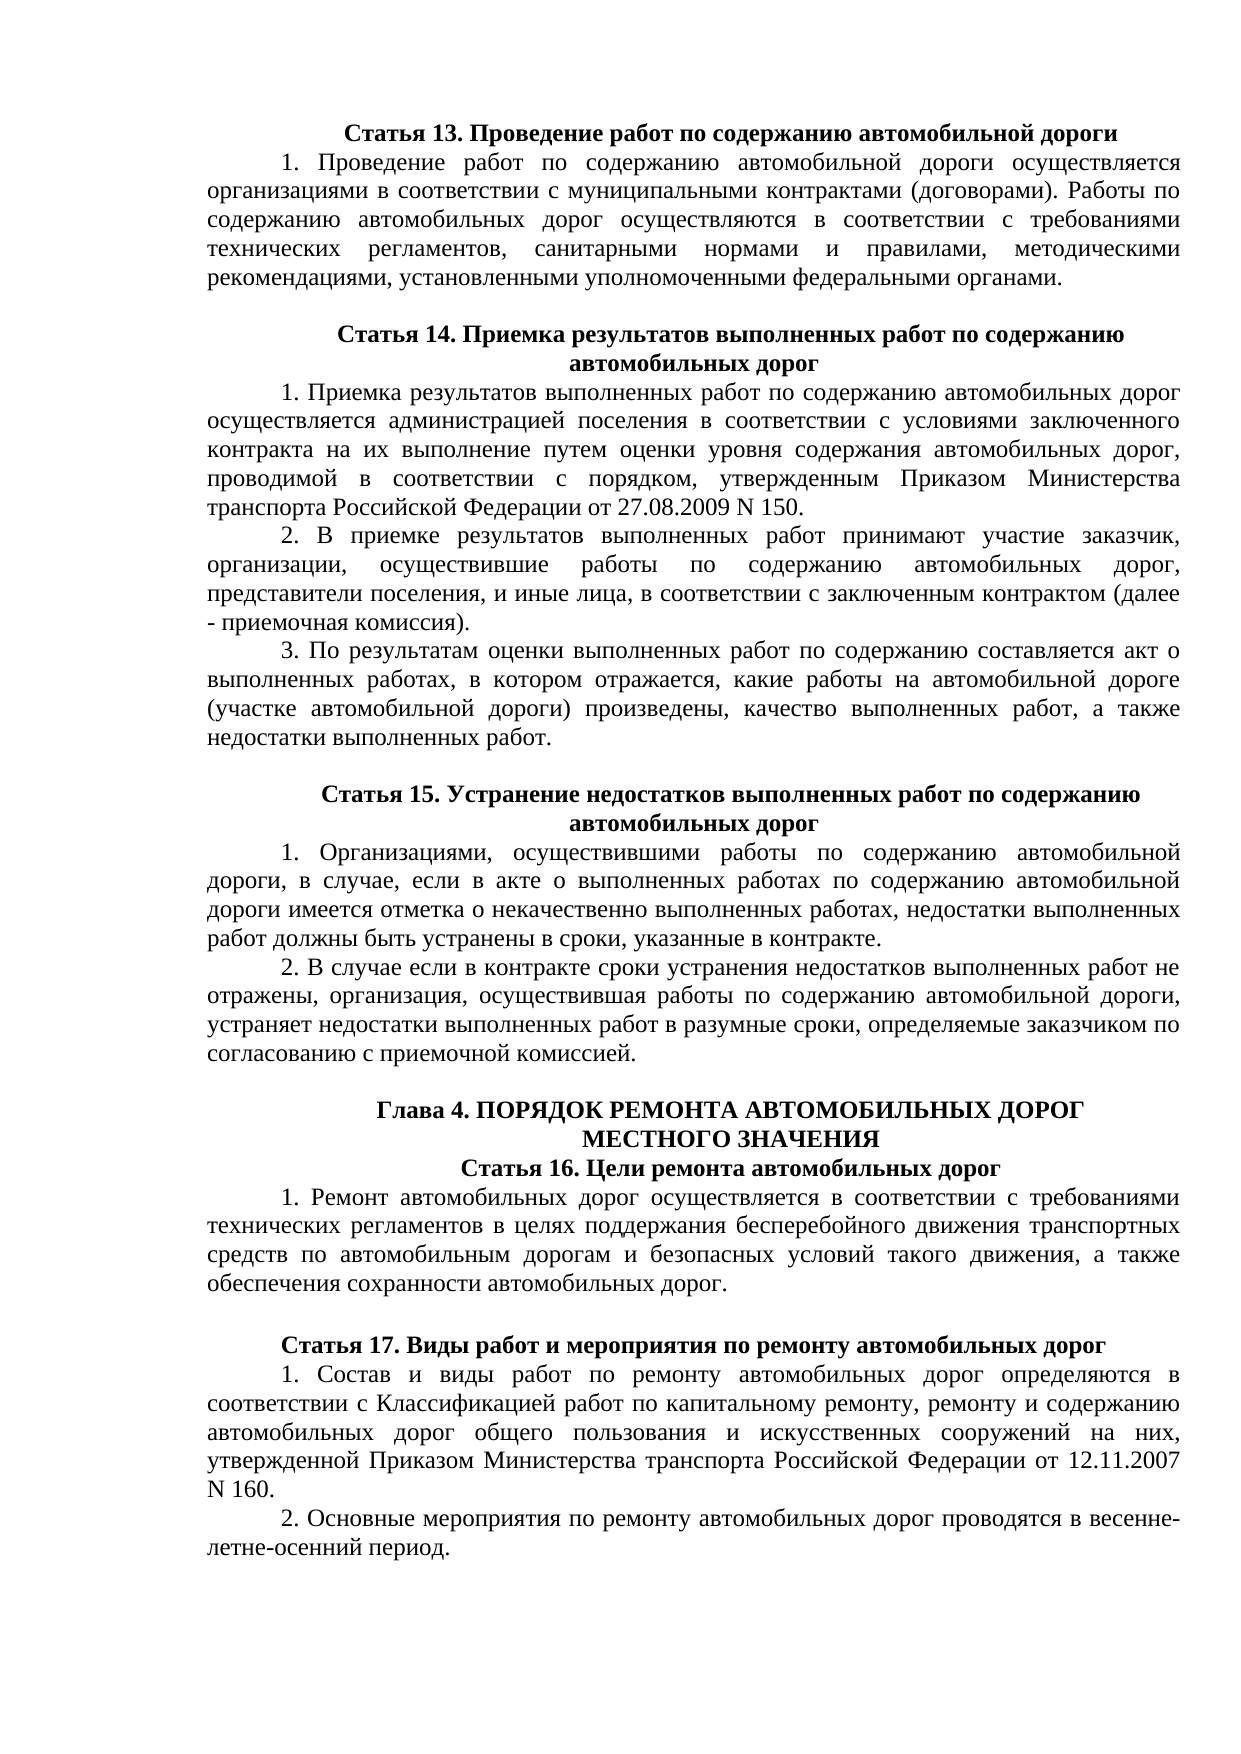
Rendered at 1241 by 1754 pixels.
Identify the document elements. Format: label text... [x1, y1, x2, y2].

text Глава 4. ПОРЯДОК РЕМОНТА АВТОМОБИЛЬНЫХ ДОРОГ [207, 1096, 1181, 1124]
text Статья 14. Приемка результатов выполненных работ по содержанию автомобильных дорог [207, 319, 1181, 377]
text 2. Основные мероприятия по ремонту автомобильных дорог проводятся в весенне-летне-осенний период. [207, 1503, 1181, 1560]
text 1. Ремонт автомобильных дорог осуществляется в соответствии с требованиями технических регламентов в целях поддержания бесперебойного движения транспортных средств по автомобильным дорогам и безопасных условий такого движения, а также обеспечения сохранности автомобильных дорог. [207, 1182, 1181, 1297]
text 1. Состав и виды работ по ремонту автомобильных дорог определяются в соответствии с Классификацией работ по капитальному ремонту, ремонту и содержанию автомобильных дорог общего пользования и искусственных сооружений на них, утвержденной Приказом Министерства транспорта Российской Федерации от 12.11.2007 N 160. [207, 1359, 1181, 1503]
text Статья 13. Проведение работ по содержанию автомобильной дороги [207, 118, 1181, 147]
text 1. Организациями, осуществившими работы по содержанию автомобильной дороги, в случае, если в акте о выполненных работах по содержанию автомобильной дороги имеется отметка о некачественно выполненных работах, недостатки выполненных работ должны быть устранены в сроки, указанные в контракте. [207, 837, 1181, 952]
text 1. Приемка результатов выполненных работ по содержанию автомобильных дорог осуществляется администрацией поселения в соответствии с условиями заключенного контракта на их выполнение путем оценки уровня содержания автомобильных дорог, проводимой в соответствии с порядком, утвержденным Приказом Министерства транспорта Российской Федерации от 27.08.2009 N 150. [207, 377, 1181, 521]
text Статья 15. Устранение недостатков выполненных работ по содержанию автомобильных дорог [207, 779, 1181, 837]
text Статья 16. Цели ремонта автомобильных дорог [207, 1153, 1181, 1182]
text 1. Проведение работ по содержанию автомобильной дороги осуществляется организациями в соответствии с муниципальными контрактами (договорами). Работы по содержанию автомобильных дорог осуществляются в соответствии с требованиями технических регламентов, санитарными нормами и правилами, методическими рекомендациями, установленными уполномоченными федеральными органами. [207, 147, 1181, 291]
text Статья 17. Виды работ и мероприятия по ремонту автомобильных дорог [207, 1330, 1181, 1359]
text МЕСТНОГО ЗНАЧЕНИЯ [207, 1124, 1181, 1153]
text 3. По результатам оценки выполненных работ по содержанию составляется акт о выполненных работах, в котором отражается, какие работы на автомобильной дороге (участке автомобильной дороги) произведены, качество выполненных работ, а также недостатки выполненных работ. [207, 636, 1181, 751]
text 2. В случае если в контракте сроки устранения недостатков выполненных работ не отражены, организация, осуществившая работы по содержанию автомобильной дороги, устраняет недостатки выполненных работ в разумные сроки, определяемые заказчиком по согласованию с приемочной комиссией. [207, 952, 1181, 1067]
text 2. В приемке результатов выполненных работ принимают участие заказчик, организации, осуществившие работы по содержанию автомобильных дорог, представители поселения, и иные лица, в соответствии с заключенным контрактом (далее - приемочная комиссия). [207, 521, 1181, 636]
